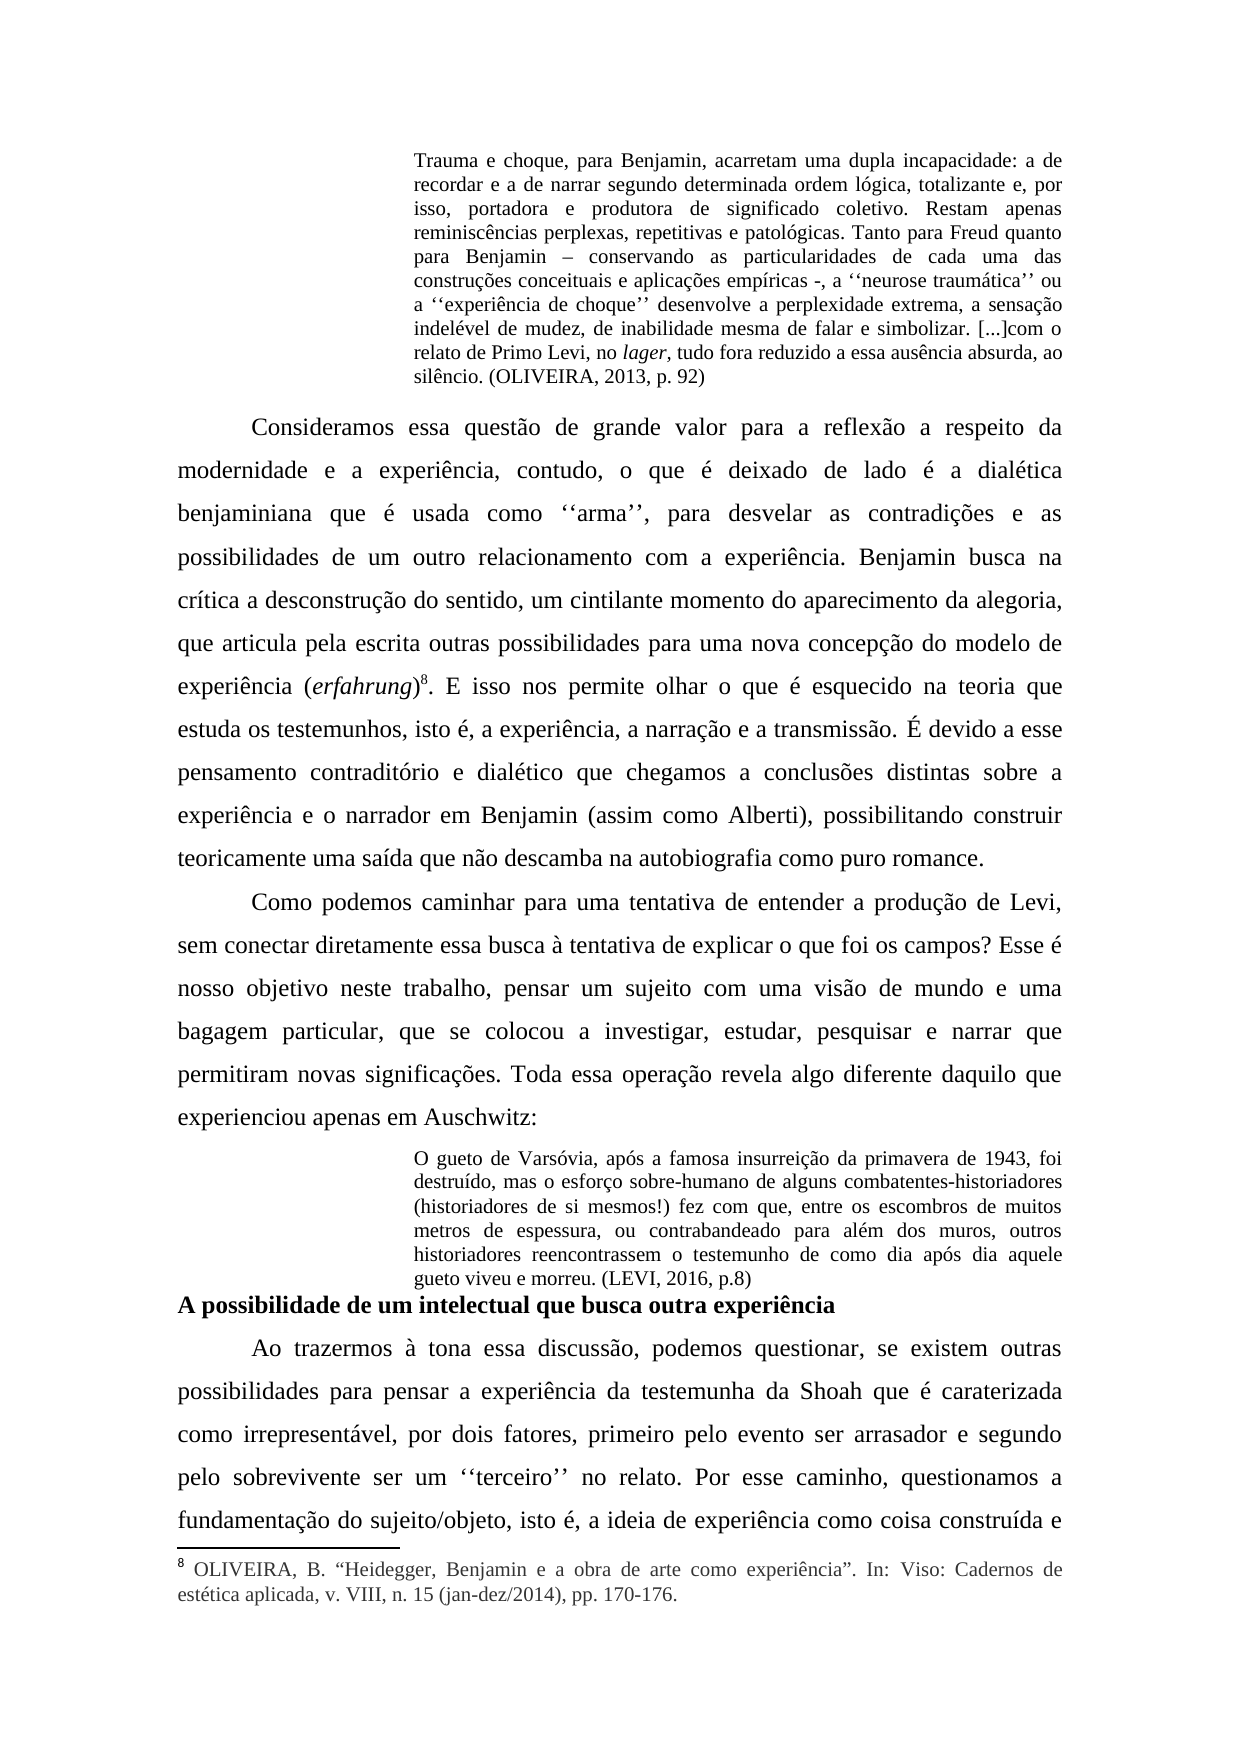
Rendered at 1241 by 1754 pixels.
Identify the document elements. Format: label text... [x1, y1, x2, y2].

text Como podemos caminhar para uma tentativa de entender a produção de Levi, sem conectar diretamente essa busca à tentativa de explicar o que foi os campos? Esse é nosso objetivo neste trabalho, pensar um sujeito com uma visão de mundo e uma bagagem particular, que se colocou a investigar, estudar, pesquisar e narrar que permitiram novas significações. Toda essa operação revela algo diferente daquilo que experienciou apenas em Auschwitz: [177, 887, 1063, 1131]
text O gueto de Varsóvia, após a famosa insurreição da primavera de 1943, foi destruído, mas o esforço sobre-humano de alguns combatentes-historiadores (historiadores de si mesmos!) fez com que, entre os escombros de muitos metros de espessura, ou contrabandeado para além dos muros, outros historiadores reencontrassem o testemunho de como dia após dia aquele gueto viveu e morreu. (LEVI, 2016, p.8) [413, 1145, 1063, 1290]
text Trauma e choque, para Benjamin, acarretam uma dupla incapacidade: a de recordar e a de narrar segundo determinada ordem lógica, totalizante e, por isso, portadora e produtora de significado coletivo. Restam apenas reminiscências perplexas, repetitivas e patológicas. Tanto para Freud quanto para Benjamin – conservando as particularidades de cada uma das construções conceituais e aplicações empíricas -, a ‘‘neurose traumática’’ ou a ‘‘experiência de choque’’ desenvolve a perplexidade extrema, a sensação indelével de mudez, de inabilidade mesma de falar e simbolizar. [...]com o relato de Primo Levi, no lager, tudo fora reduzido a essa ausência absurda, ao silêncio. (OLIVEIRA, 2013, p. 92) [413, 148, 1063, 388]
text A possibilidade de um intelectual que busca outra experiência [177, 1290, 1063, 1318]
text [177, 1333, 1063, 1534]
text Consideramos essa questão de grande valor para a reflexão a respeito da modernidade e a experiência, contudo, o que é deixado de lado é a dialética benjaminiana que é usada como ‘‘arma’’, para desvelar as contradições e as possibilidades de um outro relacionamento com a experiência. Benjamin busca na crítica a desconstrução do sentido, um cintilante momento do aparecimento da alegoria, que articula pela escrita outras possibilidades para uma nova concepção do modelo de experiência (erfahrung). E isso nos permite olhar o que é esquecido na teoria que estuda os testemunhos, isto é, a experiência, a narração e a transmissão. É devido a esse pensamento contraditório e dialético que chegamos a conclusões distintas sobre a experiência e o narrador em Benjamin (assim como Alberti), possibilitando construir teoricamente uma saída que não descamba na autobiografia como puro romance. [177, 412, 1063, 872]
